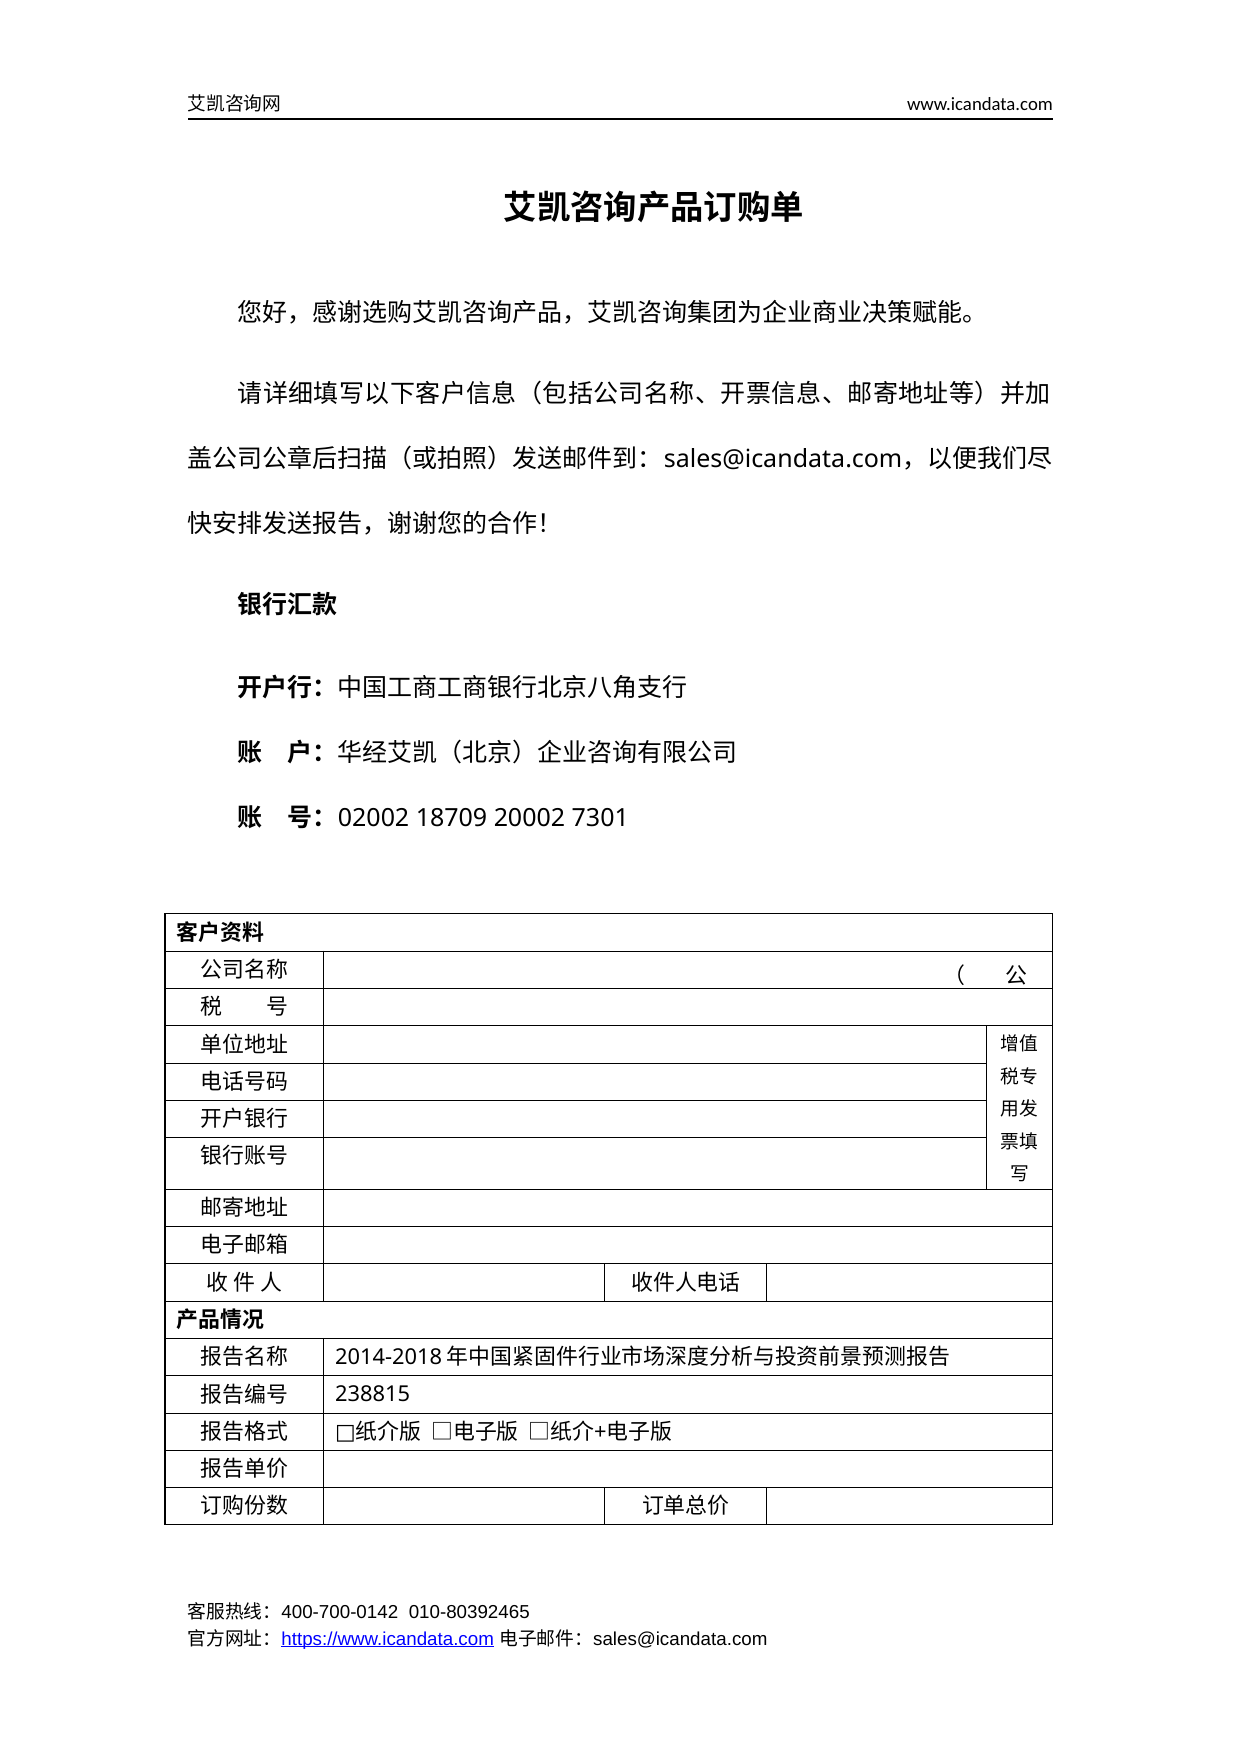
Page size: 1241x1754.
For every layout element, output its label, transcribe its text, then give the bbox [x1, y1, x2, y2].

table_cell 公司名称 [166, 952, 323, 988]
table_cell [324, 1064, 986, 1100]
table_cell [324, 1227, 1052, 1263]
table_cell □纸介版 □电子版 □纸介+电子版 [324, 1414, 1052, 1450]
table_cell [767, 1488, 1052, 1524]
table_cell 税 号 [166, 989, 323, 1025]
table_cell [324, 989, 1052, 1025]
table_cell [324, 1026, 986, 1062]
table_cell 收件人电话 [605, 1264, 766, 1301]
table_cell [324, 1190, 1052, 1226]
text 您好，感谢选购艾凯咨询产品，艾凯咨询集团为企业商业决策赋能。 [187, 278, 1053, 343]
text 开户行：中国工商工商银行北京八角支行 [187, 653, 1053, 718]
table_cell 收 件 人 [166, 1264, 323, 1301]
text 账 户：华经艾凯（北京）企业咨询有限公司 [187, 718, 1053, 783]
table_cell 订单总价 [605, 1488, 766, 1524]
table_cell 产品情况 [166, 1302, 1052, 1338]
table_cell 报告编号 [166, 1376, 323, 1412]
table_cell 报告单价 [166, 1451, 323, 1487]
table_cell 银行账号 [166, 1138, 323, 1189]
table_cell [767, 1264, 1052, 1301]
table_cell 增值税专用发票填写 [987, 1026, 1052, 1189]
table_cell 报告名称 [166, 1339, 323, 1375]
table_cell [324, 1101, 986, 1137]
table_cell 电子邮箱 [166, 1227, 323, 1263]
table_header 客户资料 [166, 914, 1052, 951]
table_cell [324, 1451, 1052, 1487]
table_cell 电话号码 [166, 1064, 323, 1100]
table_cell [324, 1138, 986, 1189]
table_cell [324, 1488, 604, 1524]
text 艾凯咨询产品订购单 [187, 172, 1053, 237]
table_cell 单位地址 [166, 1026, 323, 1062]
text 请详细填写以下客户信息（包括公司名称、开票信息、邮寄地址等）并加盖公司公章后扫描（或拍照）发送邮件到：sales@icandata.com，以便我们尽快安排发送报告，谢谢您的合作！ [187, 359, 1053, 554]
table_cell 报告格式 [166, 1414, 323, 1450]
text 账 号：02002 18709 20002 7301 [187, 783, 1053, 848]
table_cell 238815 [324, 1376, 1052, 1412]
table_cell [324, 1264, 604, 1301]
table_cell 开户银行 [166, 1101, 323, 1137]
table_cell 2014-2018年中国紧固件行业市场深度分析与投资前景预测报告 [324, 1339, 1052, 1375]
table_cell [324, 952, 1052, 988]
table_cell 订购份数 [166, 1488, 323, 1524]
text 银行汇款 [187, 570, 1053, 635]
table_cell 邮寄地址 [166, 1190, 323, 1226]
